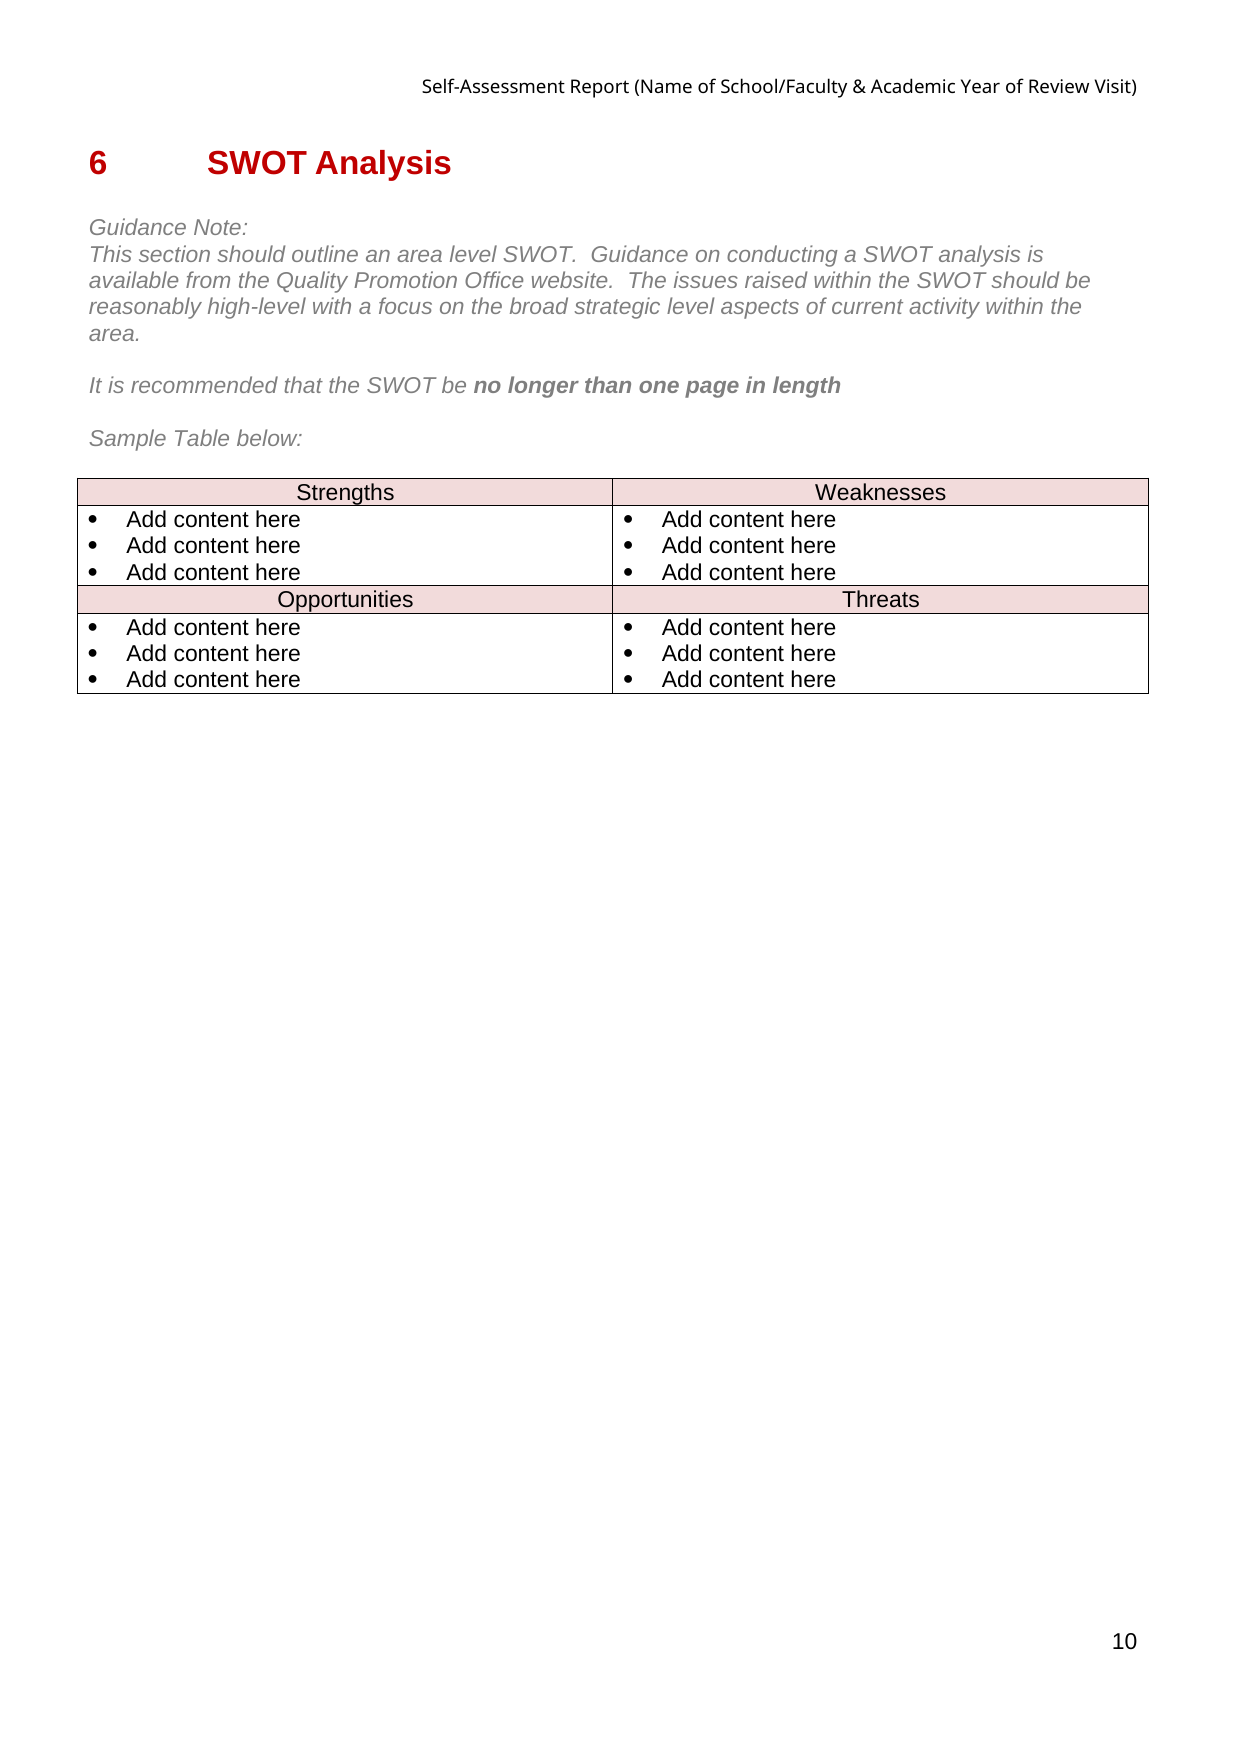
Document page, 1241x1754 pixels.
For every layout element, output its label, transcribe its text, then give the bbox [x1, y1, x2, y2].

text Guidance Note: [89, 214, 1137, 241]
table_cell Opportunities [78, 586, 612, 613]
table_cell Threats [613, 586, 1148, 613]
table_cell Add content here Add content here Add content here [613, 614, 1148, 693]
table_header Strengths [78, 479, 612, 505]
text Sample Table below: [89, 425, 1137, 451]
subtitle 6 SWOT Analysis [89, 143, 1137, 182]
text It is recommended that the SWOT be no longer than one page in length [89, 372, 1137, 399]
table_cell Add content here Add content here Add content here [78, 614, 612, 693]
table_header Weaknesses [613, 479, 1148, 505]
text This section should outline an area level SWOT. Guidance on conducting a SWOT analysis is available from the Quality Promotion Office website. The issues raised within the SWOT should be reasonably high-level with a focus on the broad strategic level aspects of current activity within the area. [89, 241, 1137, 346]
table_cell Add content here Add content here Add content here [613, 506, 1148, 585]
table_cell Add content here Add content here Add content here [78, 506, 612, 585]
